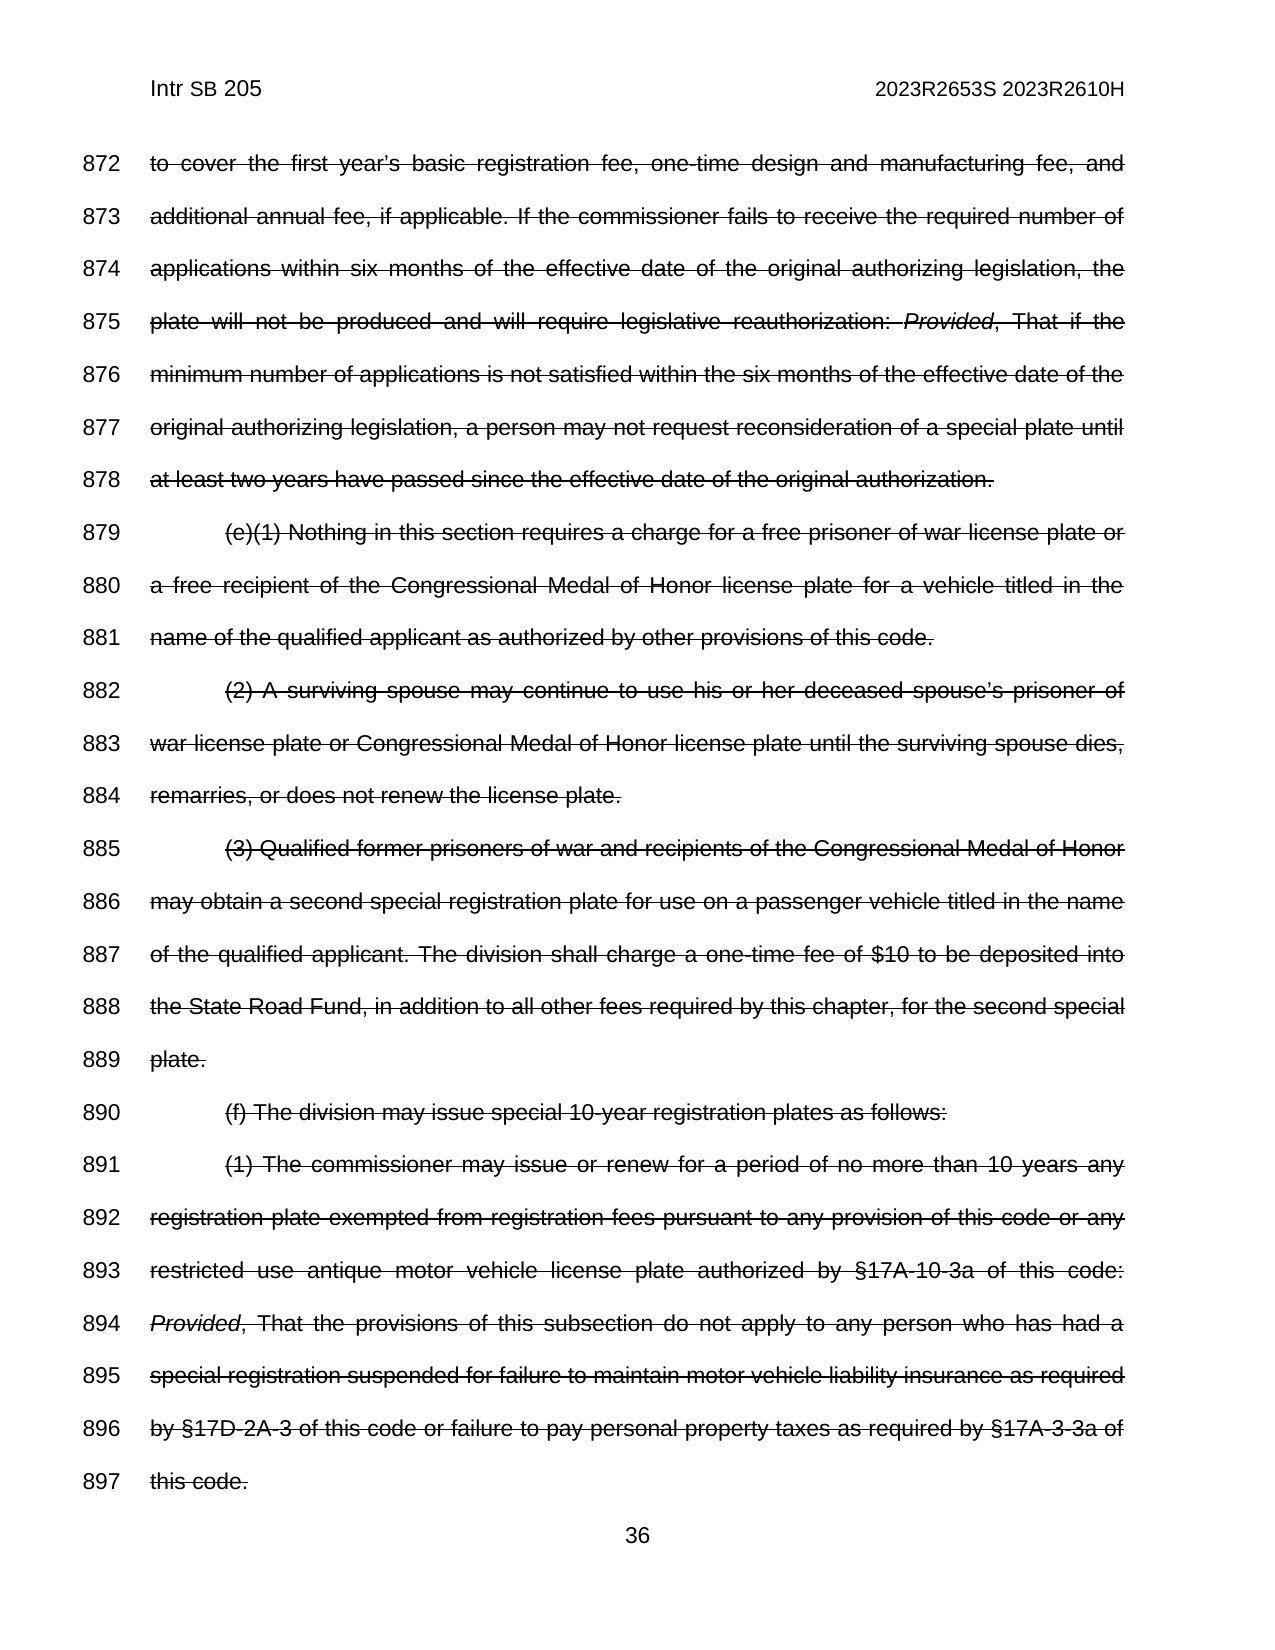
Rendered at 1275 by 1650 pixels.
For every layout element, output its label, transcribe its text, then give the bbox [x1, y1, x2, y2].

text (1) The commissioner may issue or renew for a period of no more than 10 years any registration plate exempted from registration fees pursuant to any provision of this code or any restricted use antique motor vehicle license plate authorized by §17A-10-3a of this code: Provided, That the provisions of this subsection do not apply to any person who has had a special registration suspended for failure to maintain motor vehicle liability insurance as required by §17D-2A-3 of this code or failure to pay personal property taxes as required by §17A-3-3a of this code. [150, 1378, 1125, 1494]
text (f) The division may issue special 10-year registration plates as follows: [150, 1099, 1125, 1125]
text (3) Qualified former prisoners of war and recipients of the Congressional Medal of Honor may obtain a second special registration plate for use on a passenger vehicle titled in the name of the qualified applicant. The division shall charge a one-time fee of $10 to be deposited into the State Road Fund, in addition to all other fees required by this chapter, for the second special plate. [150, 1009, 1125, 1072]
text (2) A surviving spouse may continue to use his or her deceased spouse’s prisoner of war license plate or Congressional Medal of Honor license plate until the surviving spouse dies, remarries, or does not renew the license plate. [150, 677, 1125, 809]
text (e)(1) Nothing in this section requires a charge for a free prisoner of war license plate or a free recipient of the Congressional Medal of Honor license plate for a vehicle titled in the name of the qualified applicant as authorized by other provisions of this code. [150, 519, 1125, 651]
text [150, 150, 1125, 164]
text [150, 165, 1125, 270]
text (3) Qualified former prisoners of war and recipients of the Congressional Medal of Honor may obtain a second special registration plate for use on a passenger vehicle titled in the name of the qualified applicant. The division shall charge a one-time fee of $10 to be deposited into the State Road Fund, in addition to all other fees required by this chapter, for the second special plate. [150, 903, 1125, 955]
text (3) Qualified former prisoners of war and recipients of the Congressional Medal of Honor may obtain a second special registration plate for use on a passenger vehicle titled in the name of the qualified applicant. The division shall charge a one-time fee of $10 to be deposited into the State Road Fund, in addition to all other fees required by this chapter, for the second special plate. [150, 835, 1125, 902]
text (1) The commissioner may issue or renew for a period of no more than 10 years any registration plate exempted from registration fees pursuant to any provision of this code or any restricted use antique motor vehicle license plate authorized by §17A-10-3a of this code: Provided, That the provisions of this subsection do not apply to any person who has had a special registration suspended for failure to maintain motor vehicle liability insurance as required by §17D-2A-3 of this code or failure to pay personal property taxes as required by §17A-3-3a of this code. [150, 1151, 1125, 1218]
text (1) The commissioner may issue or renew for a period of no more than 10 years any registration plate exempted from registration fees pursuant to any provision of this code or any restricted use antique motor vehicle license plate authorized by §17A-10-3a of this code: Provided, That the provisions of this subsection do not apply to any person who has had a special registration suspended for failure to maintain motor vehicle liability insurance as required by §17D-2A-3 of this code or failure to pay personal property taxes as required by §17A-3-3a of this code. [150, 1220, 1125, 1376]
text (3) Qualified former prisoners of war and recipients of the Congressional Medal of Honor may obtain a second special registration plate for use on a passenger vehicle titled in the name of the qualified applicant. The division shall charge a one-time fee of $10 to be deposited into the State Road Fund, in addition to all other fees required by this chapter, for the second special plate. [150, 956, 1125, 1008]
